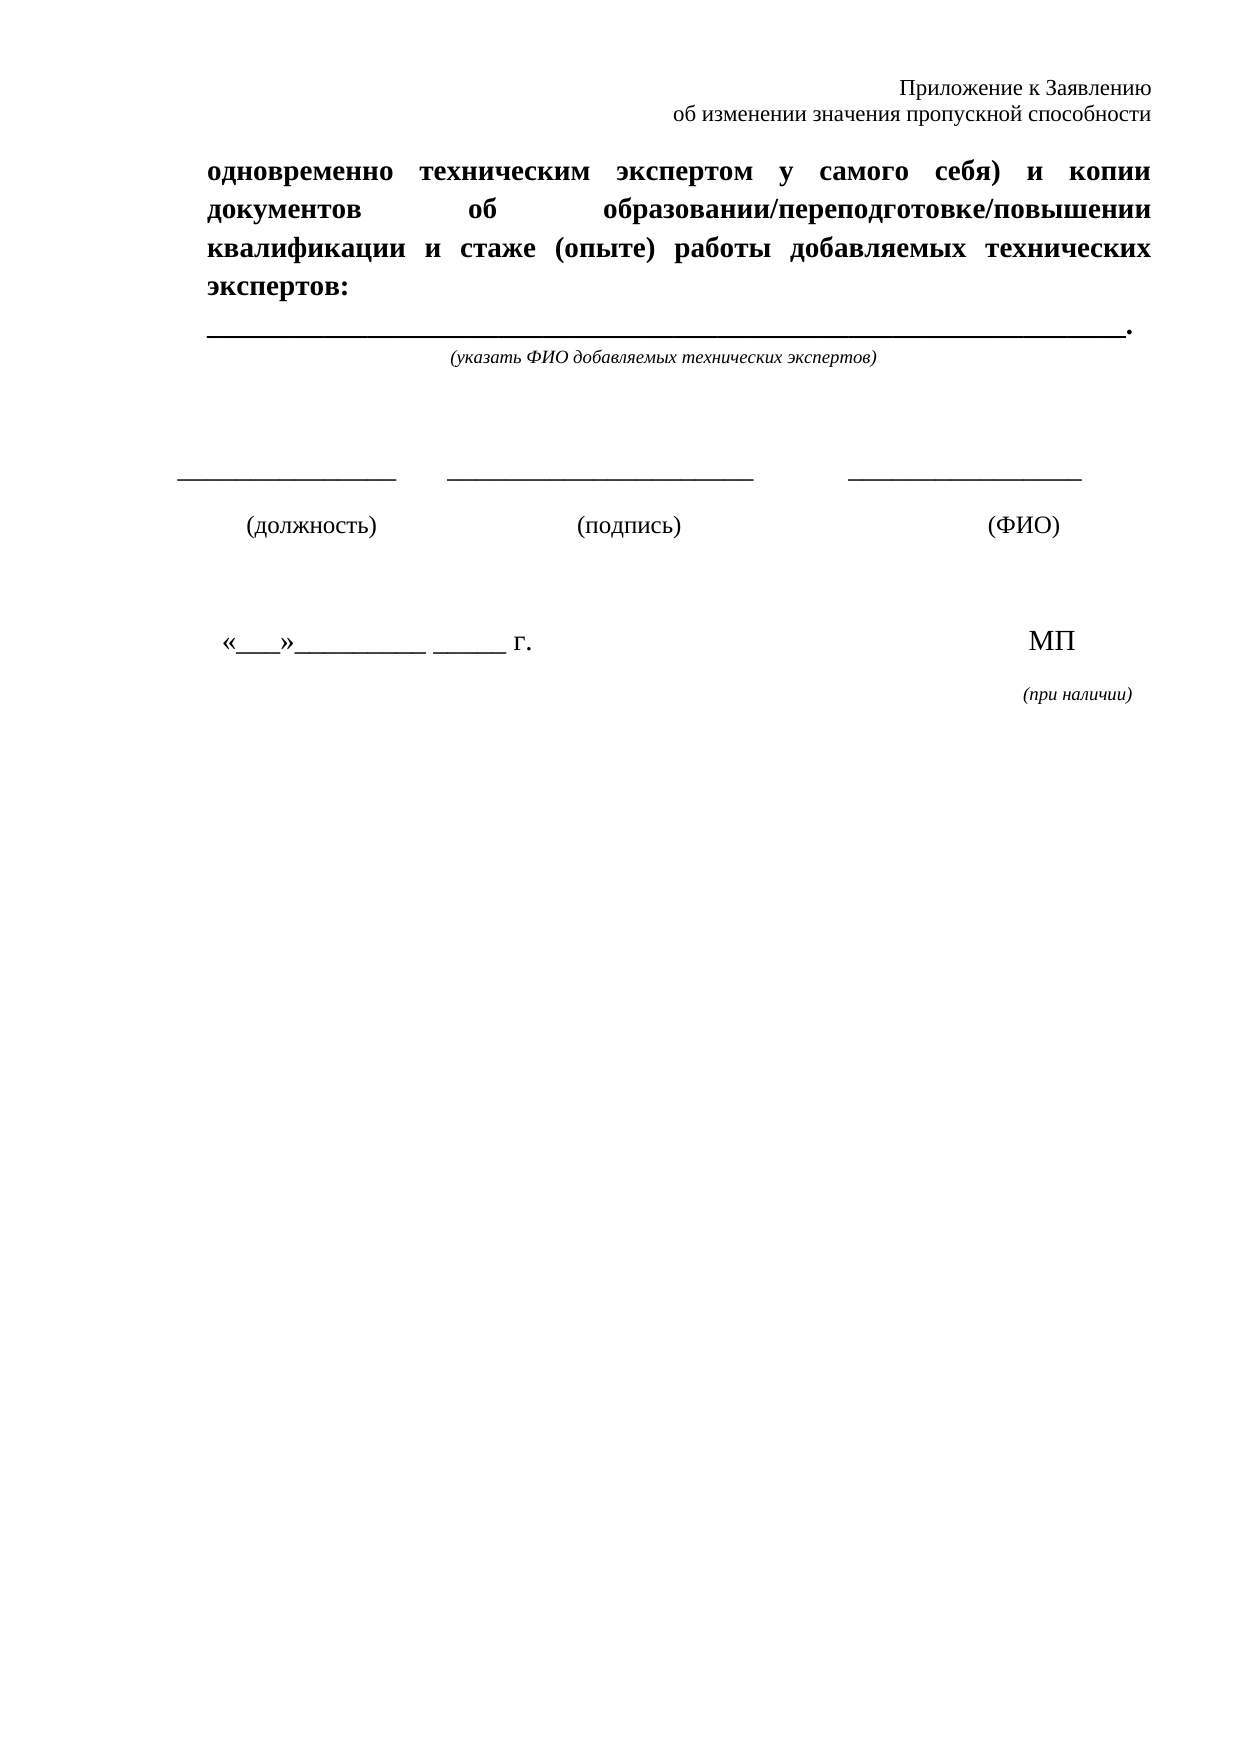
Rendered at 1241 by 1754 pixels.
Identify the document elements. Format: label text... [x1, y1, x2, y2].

text _______________ _____________________ ________________ [177, 451, 1152, 484]
text (при наличии) [177, 682, 1152, 704]
text «___»_________ _____ г. МП [177, 623, 1152, 657]
text (должность) (подпись) (ФИО) [177, 510, 1152, 539]
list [207, 153, 1152, 302]
list (указать ФИО добавляемых технических экспертов) [207, 346, 1152, 367]
list _______________________________________________________________. [207, 307, 1152, 341]
